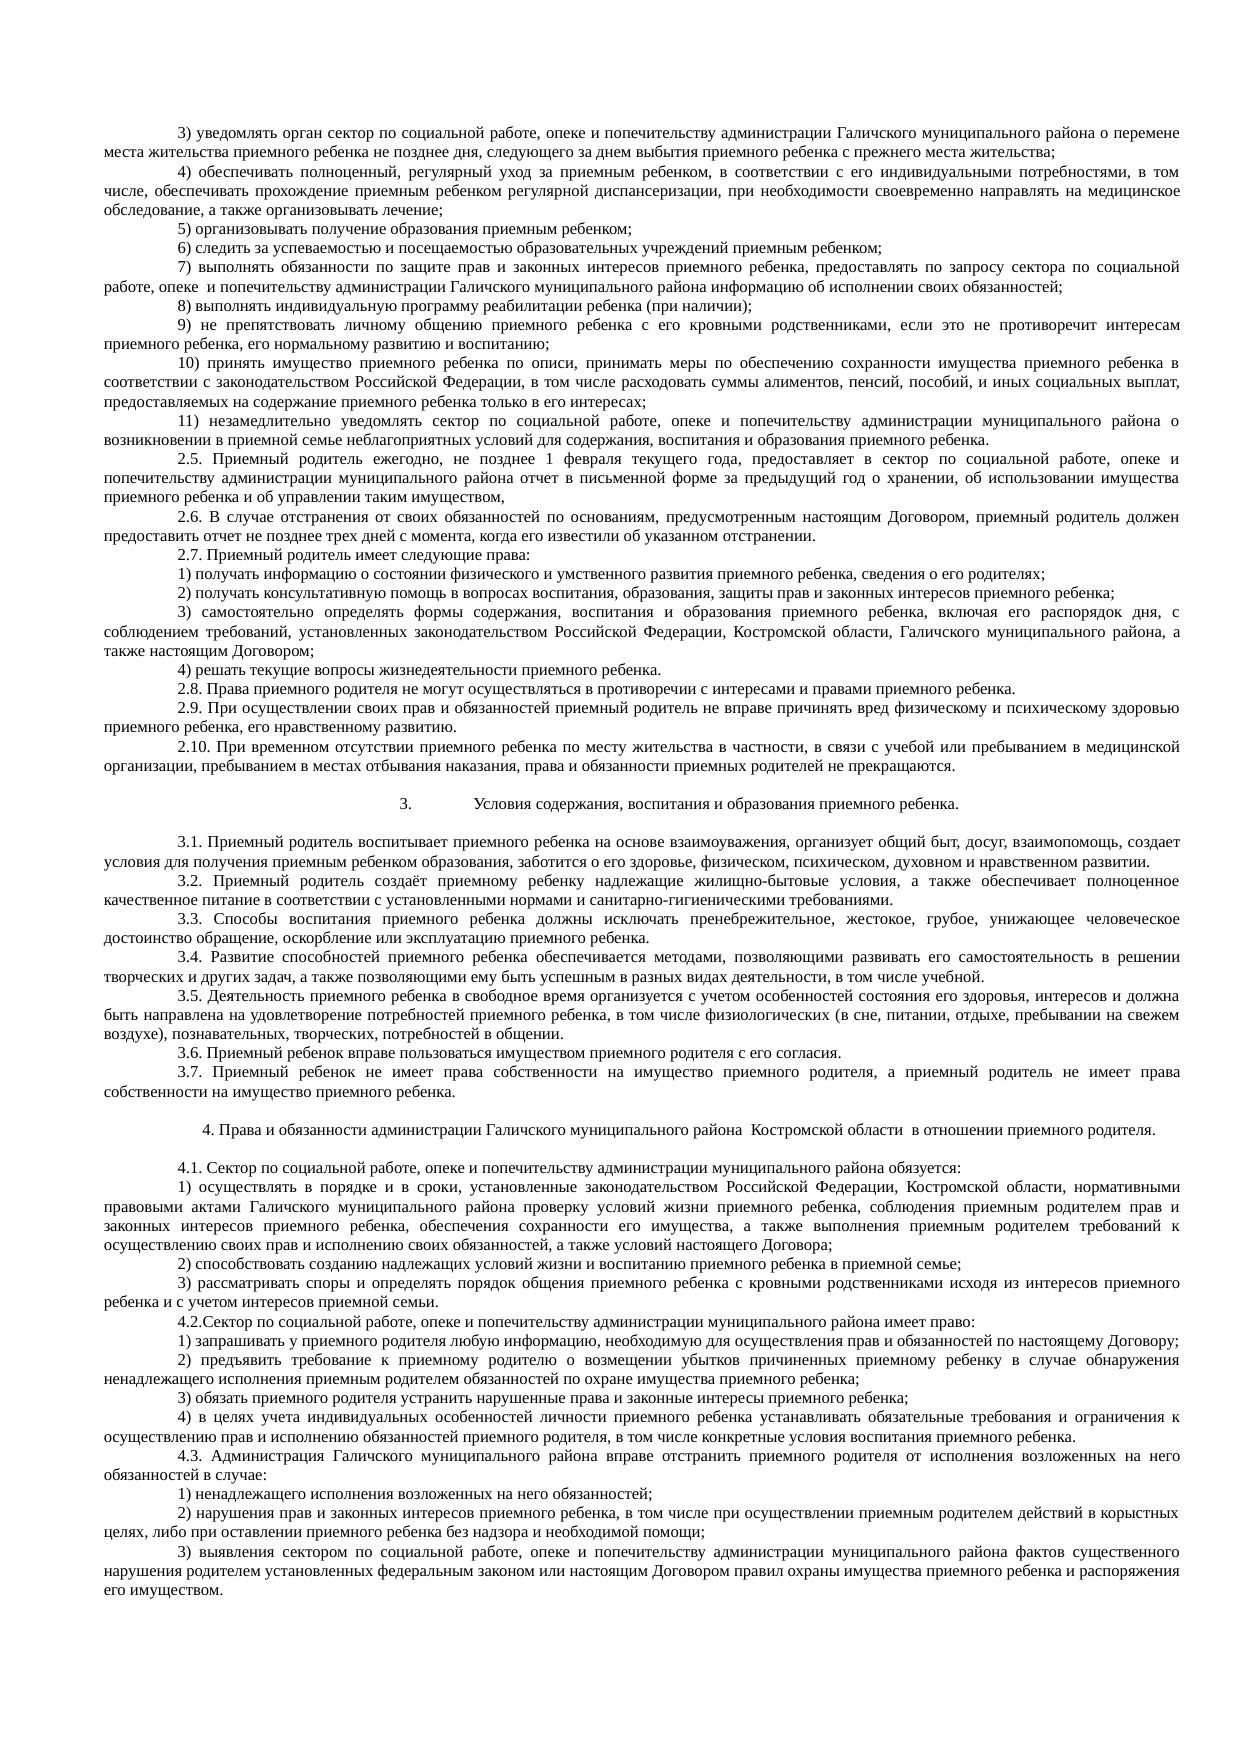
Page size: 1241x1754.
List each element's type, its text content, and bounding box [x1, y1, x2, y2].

text 10) принять имущество приемного ребенка по описи, принимать меры по обеспечению сохранности имущества приемного ребенка в соответствии с законодательством Российской Федерации, в том числе расходовать суммы алиментов, пенсий, пособий, и иных социальных выплат, предоставляемых на содержание приемного ребенка только в его интересах; [103, 353, 1181, 411]
text 2.6. В случае отстранения от своих обязанностей по основаниям, предусмотренным настоящим Договором, приемный родитель должен предоставить отчет не позднее трех дней с момента, когда его известили об указанном отстранении. [103, 506, 1181, 545]
text 4. Права и обязанности администрации Галичского муниципального района Костромской области в отношении приемного родителя. [103, 1120, 1181, 1139]
text 3) выявления сектором по социальной работе, опеке и попечительству администрации муниципального района фактов существенного нарушения родителем установленных федеральным законом или настоящим Договором правил охраны имущества приемного ребенка и распоряжения его имуществом. [103, 1541, 1181, 1599]
list Условия содержания, воспитания и образования приемного ребенка. [103, 794, 1181, 813]
text 11) незамедлительно уведомлять сектор по социальной работе, опеке и попечительству администрации муниципального района о возникновении в приемной семье неблагоприятных условий для содержания, воспитания и образования приемного ребенка. [103, 411, 1181, 449]
text 3.2. Приемный родитель создаёт приемному ребенку надлежащие жилищно-бытовые условия, а также обеспечивает полноценное качественное питание в соответствии с установленными нормами и санитарно-гигиеническими требованиями. [103, 871, 1181, 909]
text 3.1. Приемный родитель воспитывает приемного ребенка на основе взаимоуважения, организует общий быт, досуг, взаимопомощь, создает условия для получения приемным ребенком образования, заботится о его здоровье, физическом, психическом, духовном и нравственном развитии. [103, 832, 1181, 871]
text 1) осуществлять в порядке и в сроки, установленные законодательством Российской Федерации, Костромской области, нормативными правовыми актами Галичского муниципального района проверку условий жизни приемного ребенка, соблюдения приемным родителем прав и законных интересов приемного ребенка, обеспечения сохранности его имущества, а также выполнения приемным родителем требований к осуществлению своих прав и исполнению своих обязанностей, а также условий настоящего Договора; [103, 1177, 1181, 1254]
text 4.3. Администрация Галичского муниципального района вправе отстранить приемного родителя от исполнения возложенных на него обязанностей в случае: [103, 1446, 1181, 1484]
text 3.6. Приемный ребенок вправе пользоваться имуществом приемного родителя с его согласия. [103, 1043, 1181, 1062]
text 8) выполнять индивидуальную программу реабилитации ребенка (при наличии); [103, 296, 1181, 315]
text 3) обязать приемного родителя устранить нарушенные права и законные интересы приемного ребенка; [103, 1388, 1181, 1407]
text 2) предъявить требование к приемному родителю о возмещении убытков причиненных приемному ребенку в случае обнаружения ненадлежащего исполнения приемным родителем обязанностей по охране имущества приемного ребенка; [103, 1350, 1181, 1388]
text 7) выполнять обязанности по защите прав и законных интересов приемного ребенка, предоставлять по запросу сектора по социальной работе, опеке и попечительству администрации Галичского муниципального района информацию об исполнении своих обязанностей; [103, 257, 1181, 296]
text 4.1. Сектор по социальной работе, опеке и попечительству администрации муниципального района обязуется: [103, 1158, 1181, 1177]
text 1) запрашивать у приемного родителя любую информацию, необходимую для осуществления прав и обязанностей по настоящему Договору; [103, 1331, 1181, 1350]
text 2.7. Приемный родитель имеет следующие права: [103, 545, 1181, 564]
text 2) получать консультативную помощь в вопросах воспитания, образования, защиты прав и законных интересов приемного ребенка; [103, 583, 1181, 602]
text 6) следить за успеваемостью и посещаемостью образовательных учреждений приемным ребенком; [103, 238, 1181, 257]
text 4) решать текущие вопросы жизнедеятельности приемного ребенка. [103, 660, 1181, 679]
text 4.2.Сектор по социальной работе, опеке и попечительству администрации муниципального района имеет право: [103, 1311, 1181, 1331]
text 2.10. При временном отсутствии приемного ребенка по месту жительства в частности, в связи с учебой или пребыванием в медицинской организации, пребыванием в местах отбывания наказания, права и обязанности приемных родителей не прекращаются. [103, 736, 1181, 775]
text 4) в целях учета индивидуальных особенностей личности приемного ребенка устанавливать обязательные требования и ограничения к осуществлению прав и исполнению обязанностей приемного родителя, в том числе конкретные условия воспитания приемного ребенка. [103, 1407, 1181, 1446]
text 3.5. Деятельность приемного ребенка в свободное время организуется с учетом особенностей состояния его здоровья, интересов и должна быть направлена на удовлетворение потребностей приемного ребенка, в том числе физиологических (в сне, питании, отдыхе, пребывании на свежем воздухе), познавательных, творческих, потребностей в общении. [103, 986, 1181, 1043]
text 3) самостоятельно определять формы содержания, воспитания и образования приемного ребенка, включая его распорядок дня, с соблюдением требований, установленных законодательством Российской Федерации, Костромской области, Галичского муниципального района, а также настоящим Договором; [103, 602, 1181, 660]
text 3.3. Способы воспитания приемного ребенка должны исключать пренебрежительное, жестокое, грубое, унижающее человеческое достоинство обращение, оскорбление или эксплуатацию приемного ребенка. [103, 909, 1181, 947]
text 3) рассматривать споры и определять порядок общения приемного ребенка с кровными родственниками исходя из интересов приемного ребенка и с учетом интересов приемной семьи. [103, 1273, 1181, 1311]
text 4) обеспечивать полноценный, регулярный уход за приемным ребенком, в соответствии с его индивидуальными потребностями, в том числе, обеспечивать прохождение приемным ребенком регулярной диспансеризации, при необходимости своевременно направлять на медицинское обследование, а также организовывать лечение; [103, 161, 1181, 219]
text 3) уведомлять орган сектор по социальной работе, опеке и попечительству администрации Галичского муниципального района о перемене места жительства приемного ребенка не позднее дня, следующего за днем выбытия приемного ребенка с прежнего места жительства; [103, 123, 1181, 161]
text 3.7. Приемный ребенок не имеет права собственности на имущество приемного родителя, а приемный родитель не имеет права собственности на имущество приемного ребенка. [103, 1062, 1181, 1101]
text 1) ненадлежащего исполнения возложенных на него обязанностей; [103, 1484, 1181, 1503]
text 2.9. При осуществлении своих прав и обязанностей приемный родитель не вправе причинять вред физическому и психическому здоровью приемного ребенка, его нравственному развитию. [103, 698, 1181, 736]
text 2) способствовать созданию надлежащих условий жизни и воспитанию приемного ребенка в приемной семье; [103, 1254, 1181, 1273]
text 2) нарушения прав и законных интересов приемного ребенка, в том числе при осуществлении приемным родителем действий в корыстных целях, либо при оставлении приемного ребенка без надзора и необходимой помощи; [103, 1503, 1181, 1541]
text 2.5. Приемный родитель ежегодно, не позднее 1 февраля текущего года, предоставляет в сектор по социальной работе, опеке и попечительству администрации муниципального района отчет в письменной форме за предыдущий год о хранении, об использовании имущества приемного ребенка и об управлении таким имуществом, [103, 449, 1181, 506]
text 5) организовывать получение образования приемным ребенком; [103, 219, 1181, 238]
text 3.4. Развитие способностей приемного ребенка обеспечивается методами, позволяющими развивать его самостоятельность в решении творческих и других задач, а также позволяющими ему быть успешным в разных видах деятельности, в том числе учебной. [103, 947, 1181, 986]
text 2.8. Права приемного родителя не могут осуществляться в противоречии с интересами и правами приемного ребенка. [103, 679, 1181, 698]
text 1) получать информацию о состоянии физического и умственного развития приемного ребенка, сведения о его родителях; [103, 564, 1181, 583]
text 9) не препятствовать личному общению приемного ребенка с его кровными родственниками, если это не противоречит интересам приемного ребенка, его нормальному развитию и воспитанию; [103, 315, 1181, 353]
